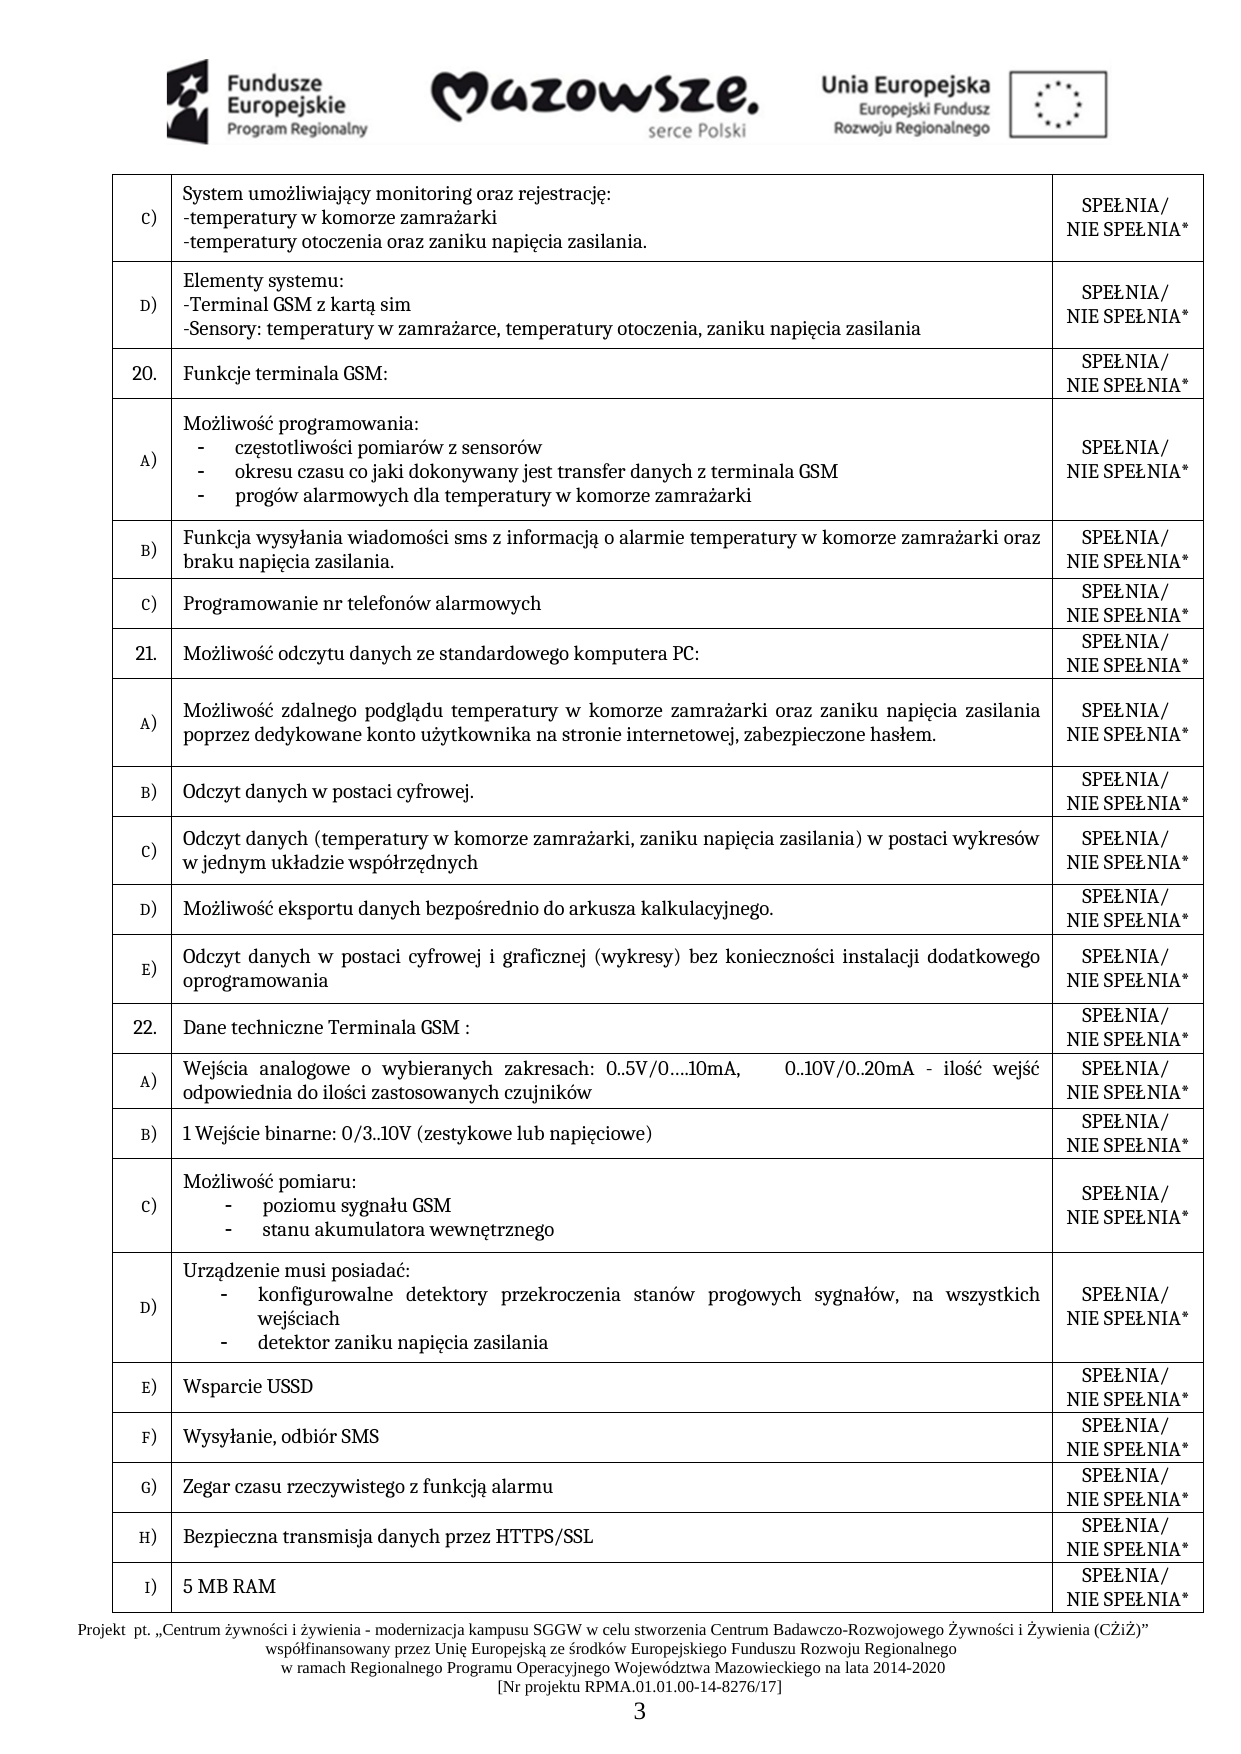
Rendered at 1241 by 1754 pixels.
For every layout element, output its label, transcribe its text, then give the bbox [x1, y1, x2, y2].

table_cell Funkcja wysyłania wiadomości sms z informacją o alarmie temperatury w komorze zamrażarki oraz braku napięcia zasilania. [172, 521, 1052, 578]
table_cell Odczyt danych w postaci cyfrowej i graficznej (wykresy) bez konieczności instalacji dodatkowego oprogramowania [172, 935, 1052, 1002]
table_cell SPEŁNIA/ NIE SPEŁNIA* [1053, 399, 1203, 520]
table_cell SPEŁNIA/ NIE SPEŁNIA* [1053, 1513, 1203, 1562]
table_cell SPEŁNIA/ NIE SPEŁNIA* [1053, 262, 1203, 348]
table_cell SPEŁNIA/ NIE SPEŁNIA* [1053, 1463, 1203, 1512]
table_cell Funkcje terminala GSM: [172, 349, 1052, 398]
table_cell [113, 1513, 171, 1562]
table_cell SPEŁNIA/ NIE SPEŁNIA* [1053, 1004, 1203, 1052]
table_cell [113, 817, 171, 883]
table_cell Możliwość zdalnego podglądu temperatury w komorze zamrażarki oraz zaniku napięcia zasilania poprzez dedykowane konto użytkownika na stronie internetowej, zabezpieczone hasłem. [172, 679, 1052, 766]
table_cell SPEŁNIA/ NIE SPEŁNIA* [1053, 521, 1203, 578]
table_cell [113, 885, 171, 933]
table_cell [113, 1054, 171, 1108]
table_cell Odczyt danych (temperatury w komorze zamrażarki, zaniku napięcia zasilania) w postaci wykresów w jednym układzie współrzędnych [172, 817, 1052, 883]
picture [166, 59, 1113, 146]
table_cell [113, 629, 171, 678]
table_cell Możliwość programowania: częstotliwości pomiarów z sensorów okresu czasu co jaki dokonywany jest transfer danych z terminala GSM progów alarmowych dla temperatury w komorze zamrażarki [172, 399, 1052, 520]
table_cell SPEŁNIA/ NIE SPEŁNIA* [1053, 885, 1203, 933]
table_cell Programowanie nr telefonów alarmowych [172, 579, 1052, 628]
table_cell SPEŁNIA/ NIE SPEŁNIA* [1053, 1563, 1203, 1612]
table_cell [113, 399, 171, 520]
table_cell Bezpieczna transmisja danych przez HTTPS/SSL [172, 1513, 1052, 1562]
table_cell [113, 679, 171, 766]
table_cell SPEŁNIA/ NIE SPEŁNIA* [1053, 1363, 1203, 1412]
table_cell SPEŁNIA/ NIE SPEŁNIA* [1053, 579, 1203, 628]
table_cell [113, 349, 171, 398]
table_cell [113, 1109, 171, 1158]
table_cell Możliwość pomiaru: poziomu sygnału GSM stanu akumulatora wewnętrznego [172, 1159, 1052, 1252]
table_cell SPEŁNIA/ NIE SPEŁNIA* [1053, 175, 1203, 261]
table_cell SPEŁNIA/ NIE SPEŁNIA* [1053, 349, 1203, 398]
table_cell Odczyt danych w postaci cyfrowej. [172, 767, 1052, 816]
table_cell SPEŁNIA/ NIE SPEŁNIA* [1053, 1159, 1203, 1252]
table_cell 1 Wejście binarne: 0/3..10V (zestykowe lub napięciowe) [172, 1109, 1052, 1158]
table_cell [113, 935, 171, 1002]
table_cell SPEŁNIA/ NIE SPEŁNIA* [1053, 1054, 1203, 1108]
table_cell 5 MB RAM [172, 1563, 1052, 1612]
table_cell [113, 1159, 171, 1252]
table_cell Wejścia analogowe o wybieranych zakresach: 0..5V/0….10mA, 0..10V/0..20mA - ilość wejść odpowiednia do ilości zastosowanych czujników [172, 1054, 1052, 1108]
table_cell System umożliwiający monitoring oraz rejestrację: -temperatury w komorze zamrażarki -temperatury otoczenia oraz zaniku napięcia zasilania. [172, 175, 1052, 261]
table_cell Elementy systemu: -Terminal GSM z kartą sim -Sensory: temperatury w zamrażarce, temperatury otoczenia, zaniku napięcia zasilania [172, 262, 1052, 348]
table_cell [113, 579, 171, 628]
table_cell SPEŁNIA/ NIE SPEŁNIA* [1053, 767, 1203, 816]
table_cell Urządzenie musi posiadać: konfigurowalne detektory przekroczenia stanów progowych sygnałów, na wszystkich wejściach detektor zaniku napięcia zasilania [172, 1253, 1052, 1362]
table_cell SPEŁNIA/ NIE SPEŁNIA* [1053, 1413, 1203, 1462]
table_cell [113, 1004, 171, 1052]
table_cell [113, 175, 171, 261]
table_cell Możliwość odczytu danych ze standardowego komputera PC: [172, 629, 1052, 678]
table_cell Wsparcie USSD [172, 1363, 1052, 1412]
table_cell SPEŁNIA/ NIE SPEŁNIA* [1053, 629, 1203, 678]
table_cell SPEŁNIA/ NIE SPEŁNIA* [1053, 935, 1203, 1002]
table_cell [113, 1563, 171, 1612]
table_cell [113, 262, 171, 348]
table_cell [113, 1253, 171, 1362]
table_cell [113, 1363, 171, 1412]
table_cell [113, 767, 171, 816]
table_cell SPEŁNIA/ NIE SPEŁNIA* [1053, 817, 1203, 883]
table_cell SPEŁNIA/ NIE SPEŁNIA* [1053, 679, 1203, 766]
table_cell [113, 1413, 171, 1462]
table_cell Wysyłanie, odbiór SMS [172, 1413, 1052, 1462]
table_cell [113, 521, 171, 578]
table_cell Możliwość eksportu danych bezpośrednio do arkusza kalkulacyjnego. [172, 885, 1052, 933]
table_cell SPEŁNIA/ NIE SPEŁNIA* [1053, 1253, 1203, 1362]
table_cell [113, 1463, 171, 1512]
table_cell SPEŁNIA/ NIE SPEŁNIA* [1053, 1109, 1203, 1158]
table_cell Dane techniczne Terminala GSM : [172, 1004, 1052, 1052]
table_cell Zegar czasu rzeczywistego z funkcją alarmu [172, 1463, 1052, 1512]
